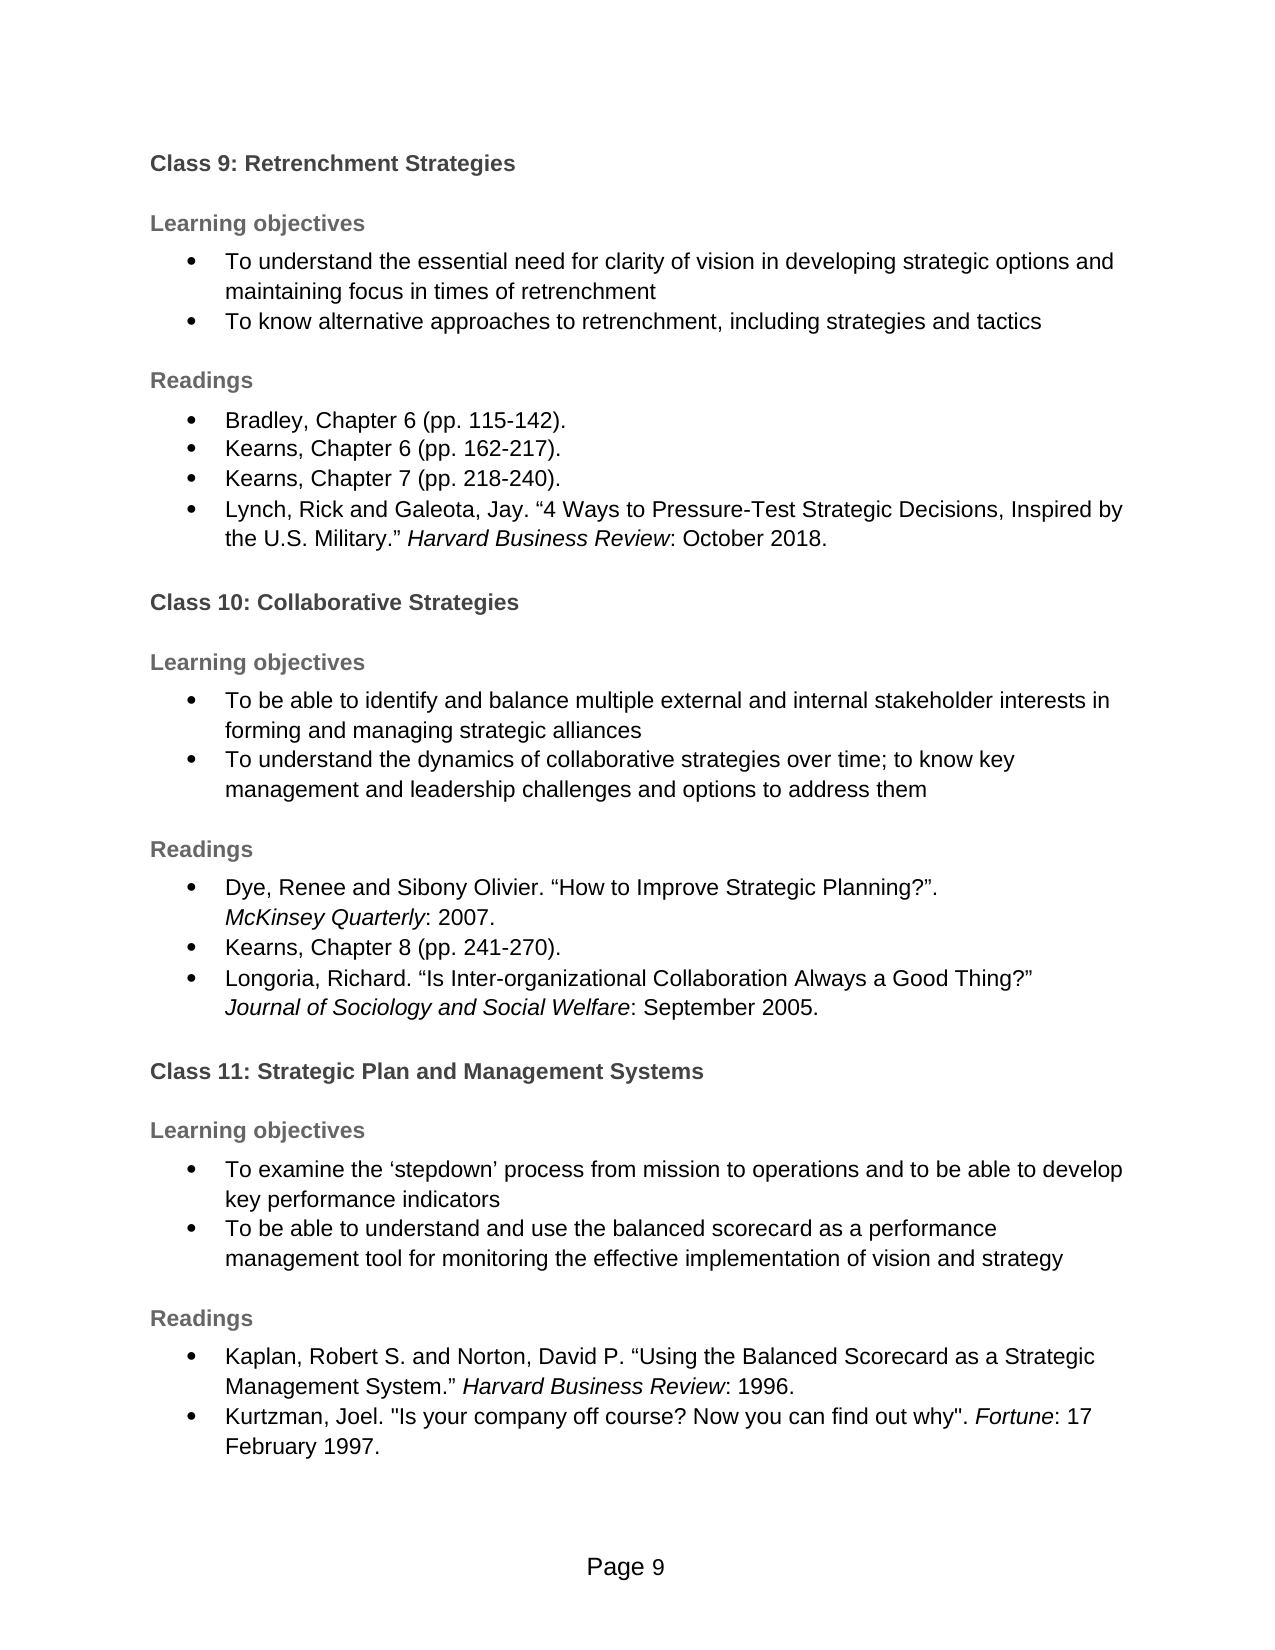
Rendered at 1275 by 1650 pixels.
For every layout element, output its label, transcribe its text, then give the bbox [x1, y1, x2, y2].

text Learning objectives [150, 210, 1148, 236]
list Longoria, Richard. “Is Inter-organizational Collaboration Always a Good Thing?” Journal of Sociology and Social Welfare: September 2005. [187, 964, 1115, 1021]
subtitle Readings [150, 836, 1148, 862]
list Dye, Renee and Sibony Olivier. “How to Improve Strategic Planning?”. McKinsey Quarterly: 2007. [187, 874, 1045, 930]
list Kearns, Chapter 6 (pp. 162-217). [187, 434, 1148, 462]
list To be able to understand and use the balanced scorecard as a performance management tool for monitoring the effective implementation of vision and strategy [187, 1215, 1064, 1271]
list Kearns, Chapter 8 (pp. 241-270). [187, 934, 1148, 961]
list Bradley, Chapter 6 (pp. 115-142). [187, 406, 1148, 434]
list Lynch, Rick and Galeota, Jay. “4 Ways to Pressure-Test Strategic Decisions, Inspired by the U.S. Military.” Harvard Business Review: October 2018. [187, 496, 1123, 552]
subtitle Class 11: Strategic Plan and Management Systems Learning objectives [150, 1025, 799, 1144]
subtitle Class 9: Retrenchment Strategies [150, 150, 1148, 177]
subtitle Readings [150, 367, 1148, 393]
list Kaplan, Robert S. and Norton, David P. “Using the Balanced Scorecard as a Strategic Management System.” Harvard Business Review: 1996. [187, 1343, 1095, 1399]
subtitle Readings [150, 1305, 1148, 1331]
list To understand the dynamics of collaborative strategies over time; to know key management and leadership challenges and options to address them [187, 746, 1015, 802]
list To examine the ‘stepdown’ process from mission to operations and to be able to develop key performance indicators [187, 1156, 1123, 1212]
list To be able to identify and balance multiple external and internal stakeholder interests in forming and managing strategic alliances [187, 687, 1111, 743]
list To know alternative approaches to retrenchment, including strategies and tactics [187, 308, 1148, 334]
list To understand the essential need for clarity of vision in developing strategic options and maintaining focus in times of retrenchment [187, 248, 1114, 304]
subtitle Class 10: Collaborative Strategies Learning objectives [150, 556, 521, 675]
list Kurtzman, Joel. "Is your company off course? Now you can find out why". Fortune: 17 February 1997. [187, 1403, 1093, 1459]
list Kearns, Chapter 7 (pp. 218-240). [187, 465, 1148, 492]
